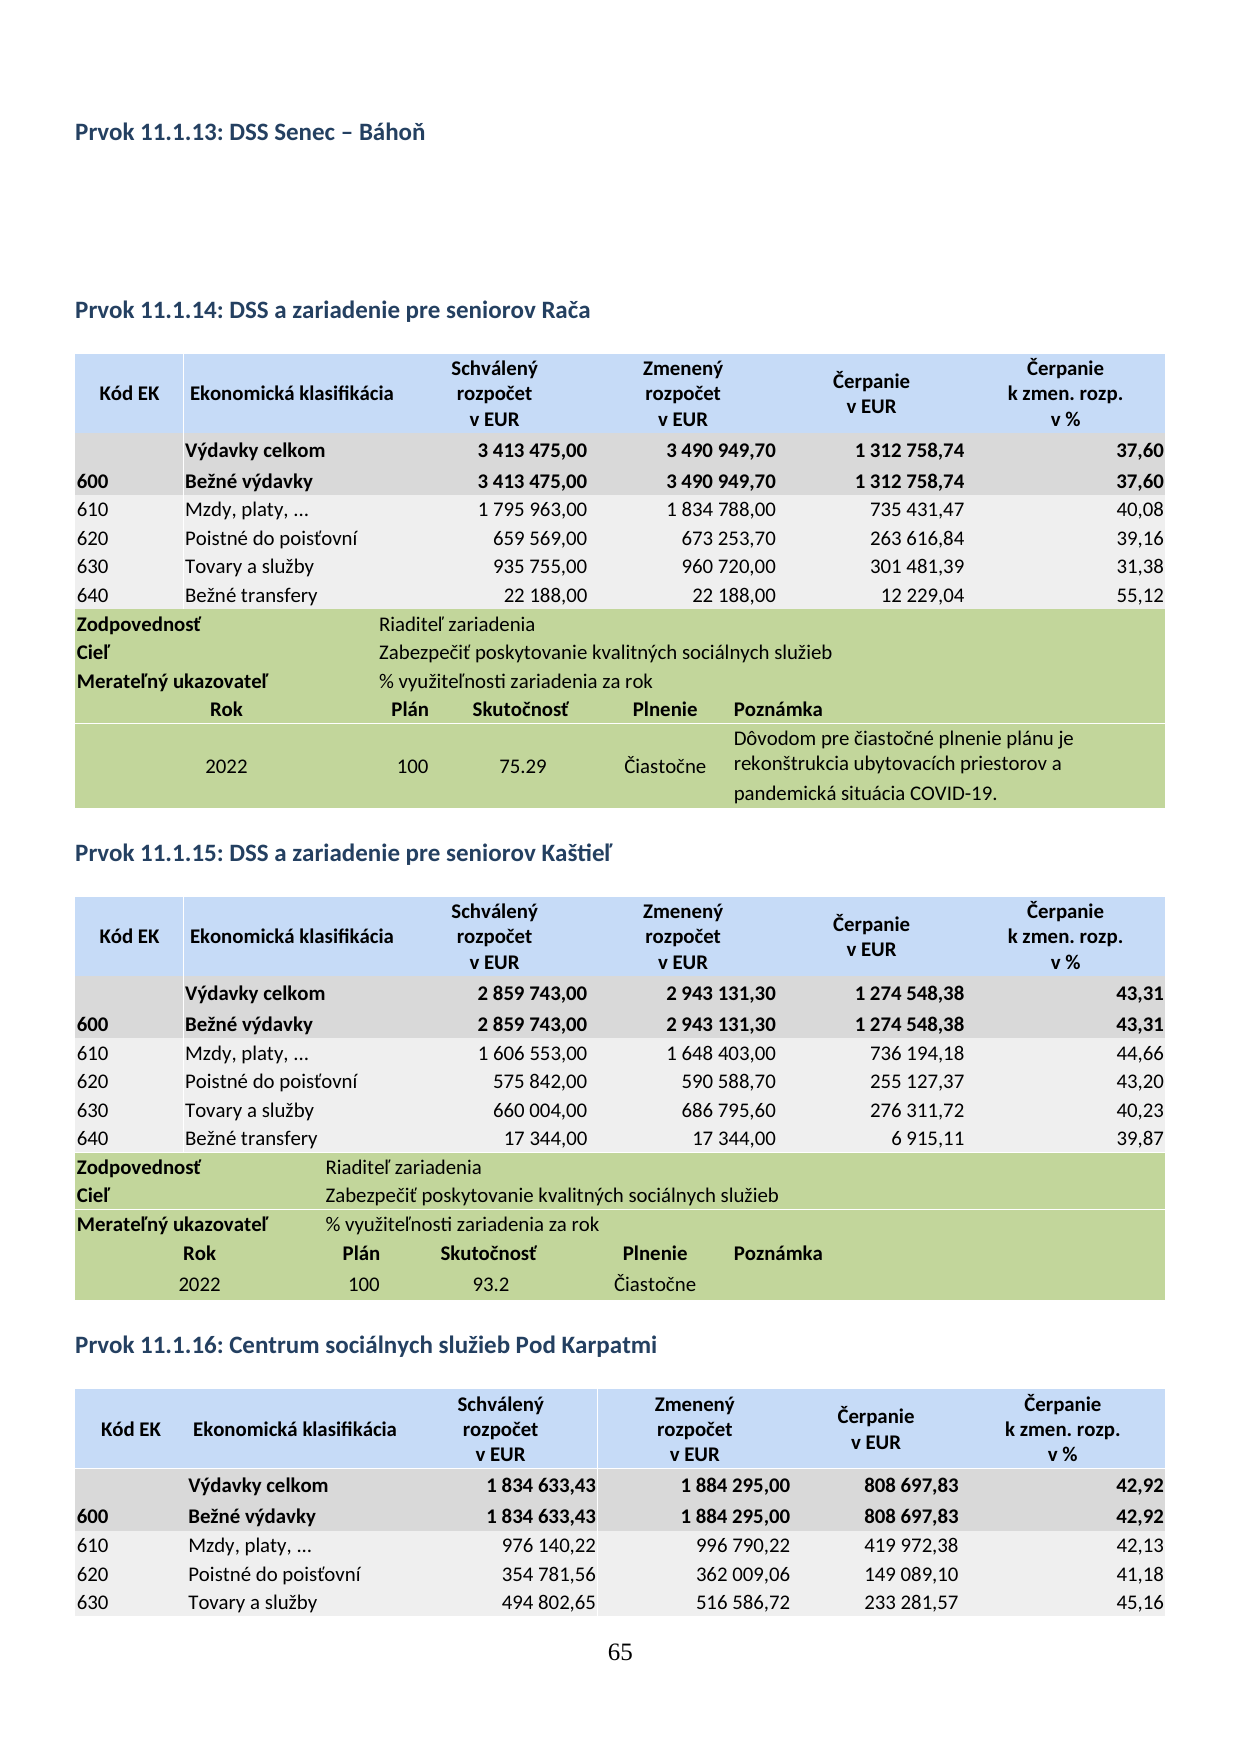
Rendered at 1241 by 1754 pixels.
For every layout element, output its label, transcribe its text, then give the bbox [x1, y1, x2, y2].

text Prvok 11.1.16: Centrum sociálnych služieb Pod Karpatmi [75, 1329, 1165, 1360]
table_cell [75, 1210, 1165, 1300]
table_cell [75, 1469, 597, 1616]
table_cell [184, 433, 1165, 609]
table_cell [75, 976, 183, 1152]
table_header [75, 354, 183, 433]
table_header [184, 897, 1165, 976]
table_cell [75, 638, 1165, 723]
text Prvok 11.1.14: DSS a zariadenie pre seniorov Rača [75, 294, 1165, 324]
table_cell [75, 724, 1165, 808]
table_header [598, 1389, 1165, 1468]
text Prvok 11.1.13: DSS Senec – Báhoň [75, 117, 1165, 147]
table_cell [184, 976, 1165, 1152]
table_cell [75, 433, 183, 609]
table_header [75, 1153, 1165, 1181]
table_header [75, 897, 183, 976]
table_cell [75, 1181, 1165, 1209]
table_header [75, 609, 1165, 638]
text Prvok 11.1.15: DSS a zariadenie pre seniorov Kaštieľ [75, 837, 1165, 868]
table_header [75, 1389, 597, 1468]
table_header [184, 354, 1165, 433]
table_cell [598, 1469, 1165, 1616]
